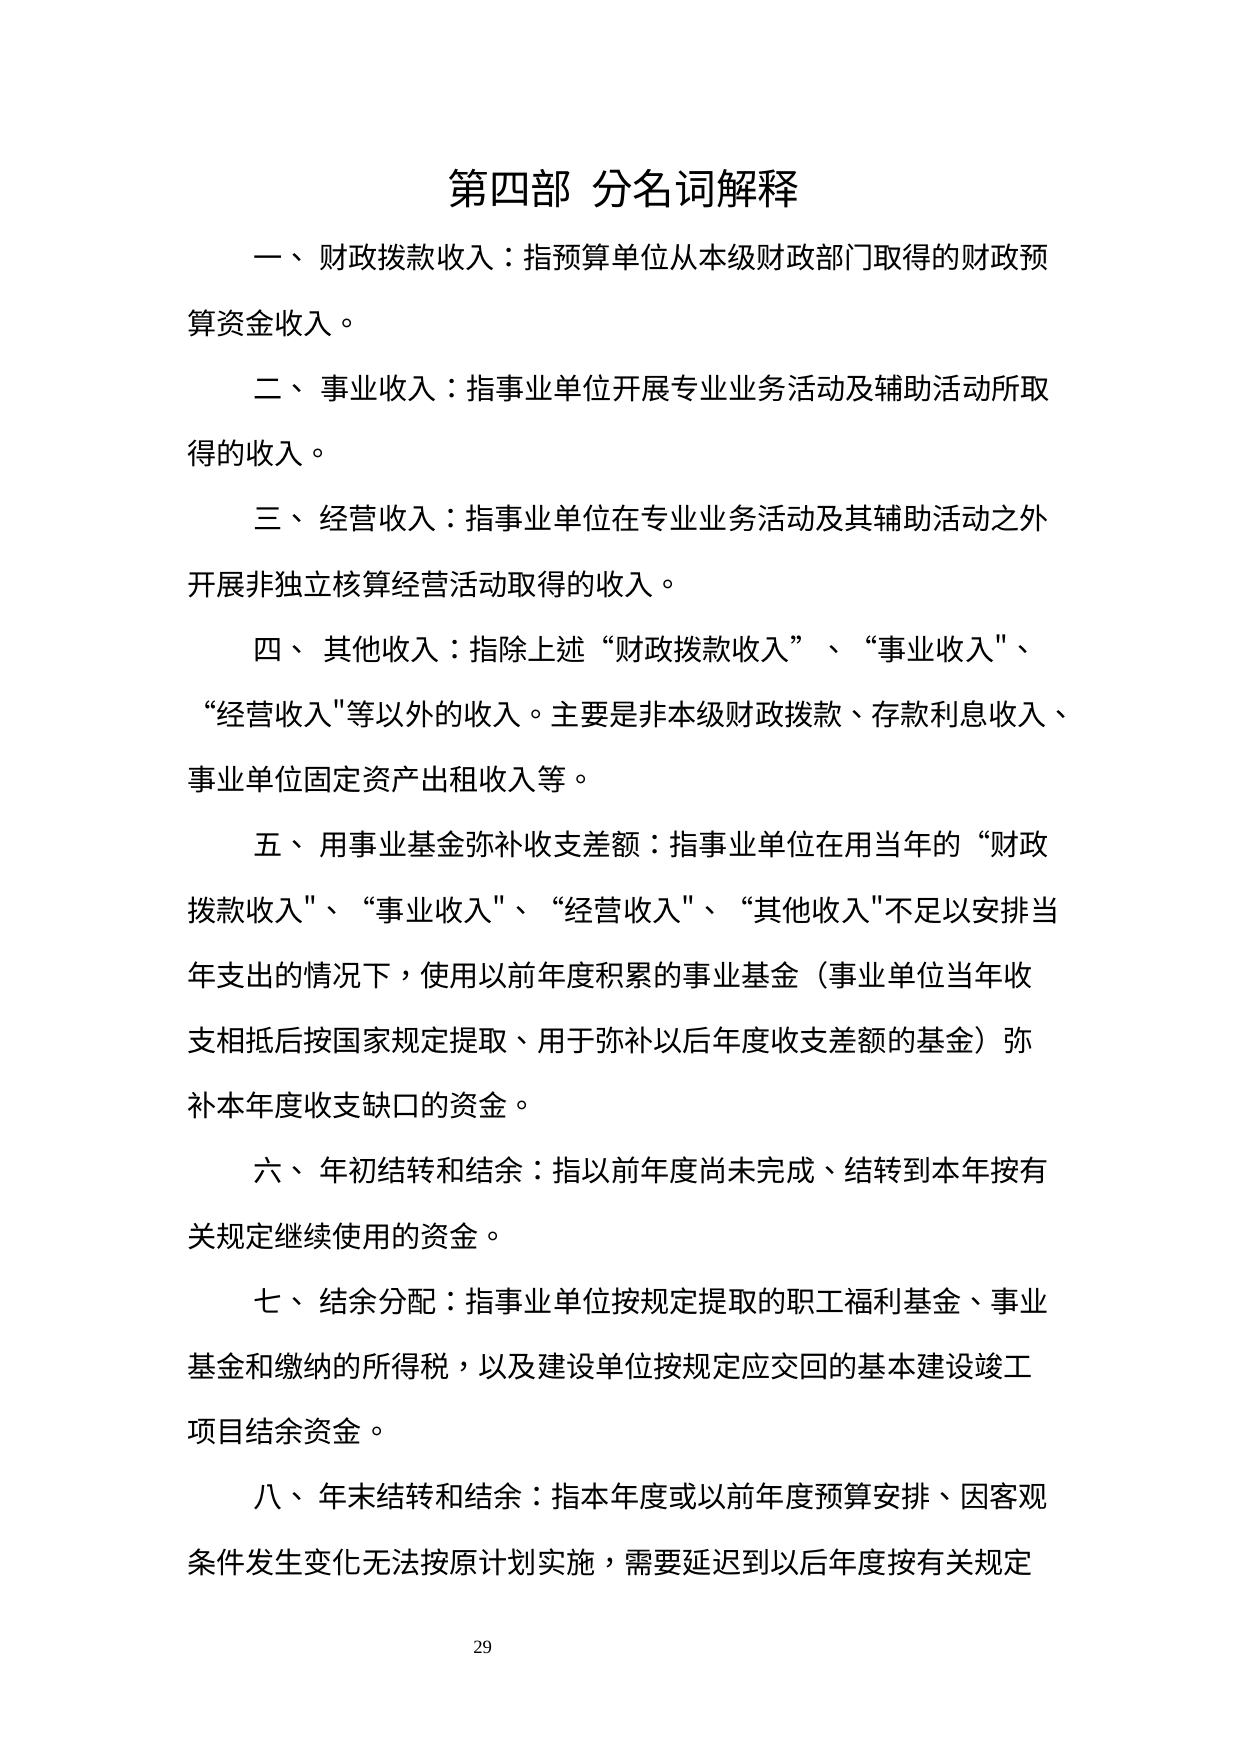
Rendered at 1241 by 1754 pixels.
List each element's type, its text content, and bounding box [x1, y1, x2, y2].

text 六、 年初结转和结余：指以前年度尚未完成、结转到本年按有关规定继续使用的资金。 [187, 1130, 1059, 1260]
text 四、 其他收入：指除上述“财政拨款收入”、“事业收入"、“经营收入"等以外的收入。主要是非本级财政拨款、存款利息收入、事业单位固定资产出租收入等。 [187, 608, 1059, 804]
text 五、 用事业基金弥补收支差额：指事业单位在用当年的“财政拨款收入"、“事业收入"、“经营收入"、“其他收入"不足以安排当年支出的情况下，使用以前年度积累的事业基金（事业单位当年收支相抵后按国家规定提取、用于弥补以后年度收支差额的基金）弥补本年度收支缺口的资金。 [187, 804, 1059, 1130]
text 二、 事业收入：指事业单位开展专业业务活动及辅助活动所取得的收入。 [187, 347, 1059, 478]
text 七、 结余分配：指事业单位按规定提取的职工福利基金、事业基金和缴纳的所得税，以及建设单位按规定应交回的基本建设竣工项目结余资金。 [187, 1260, 1059, 1456]
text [187, 1456, 1059, 1586]
text 三、 经营收入：指事业单位在专业业务活动及其辅助活动之外开展非独立核算经营活动取得的收入。 [187, 478, 1059, 608]
text 一、 财政拨款收入：指预算单位从本级财政部门取得的财政预算资金收入。 [187, 217, 1059, 347]
subtitle 第四部 分名词解释 [187, 156, 1059, 217]
